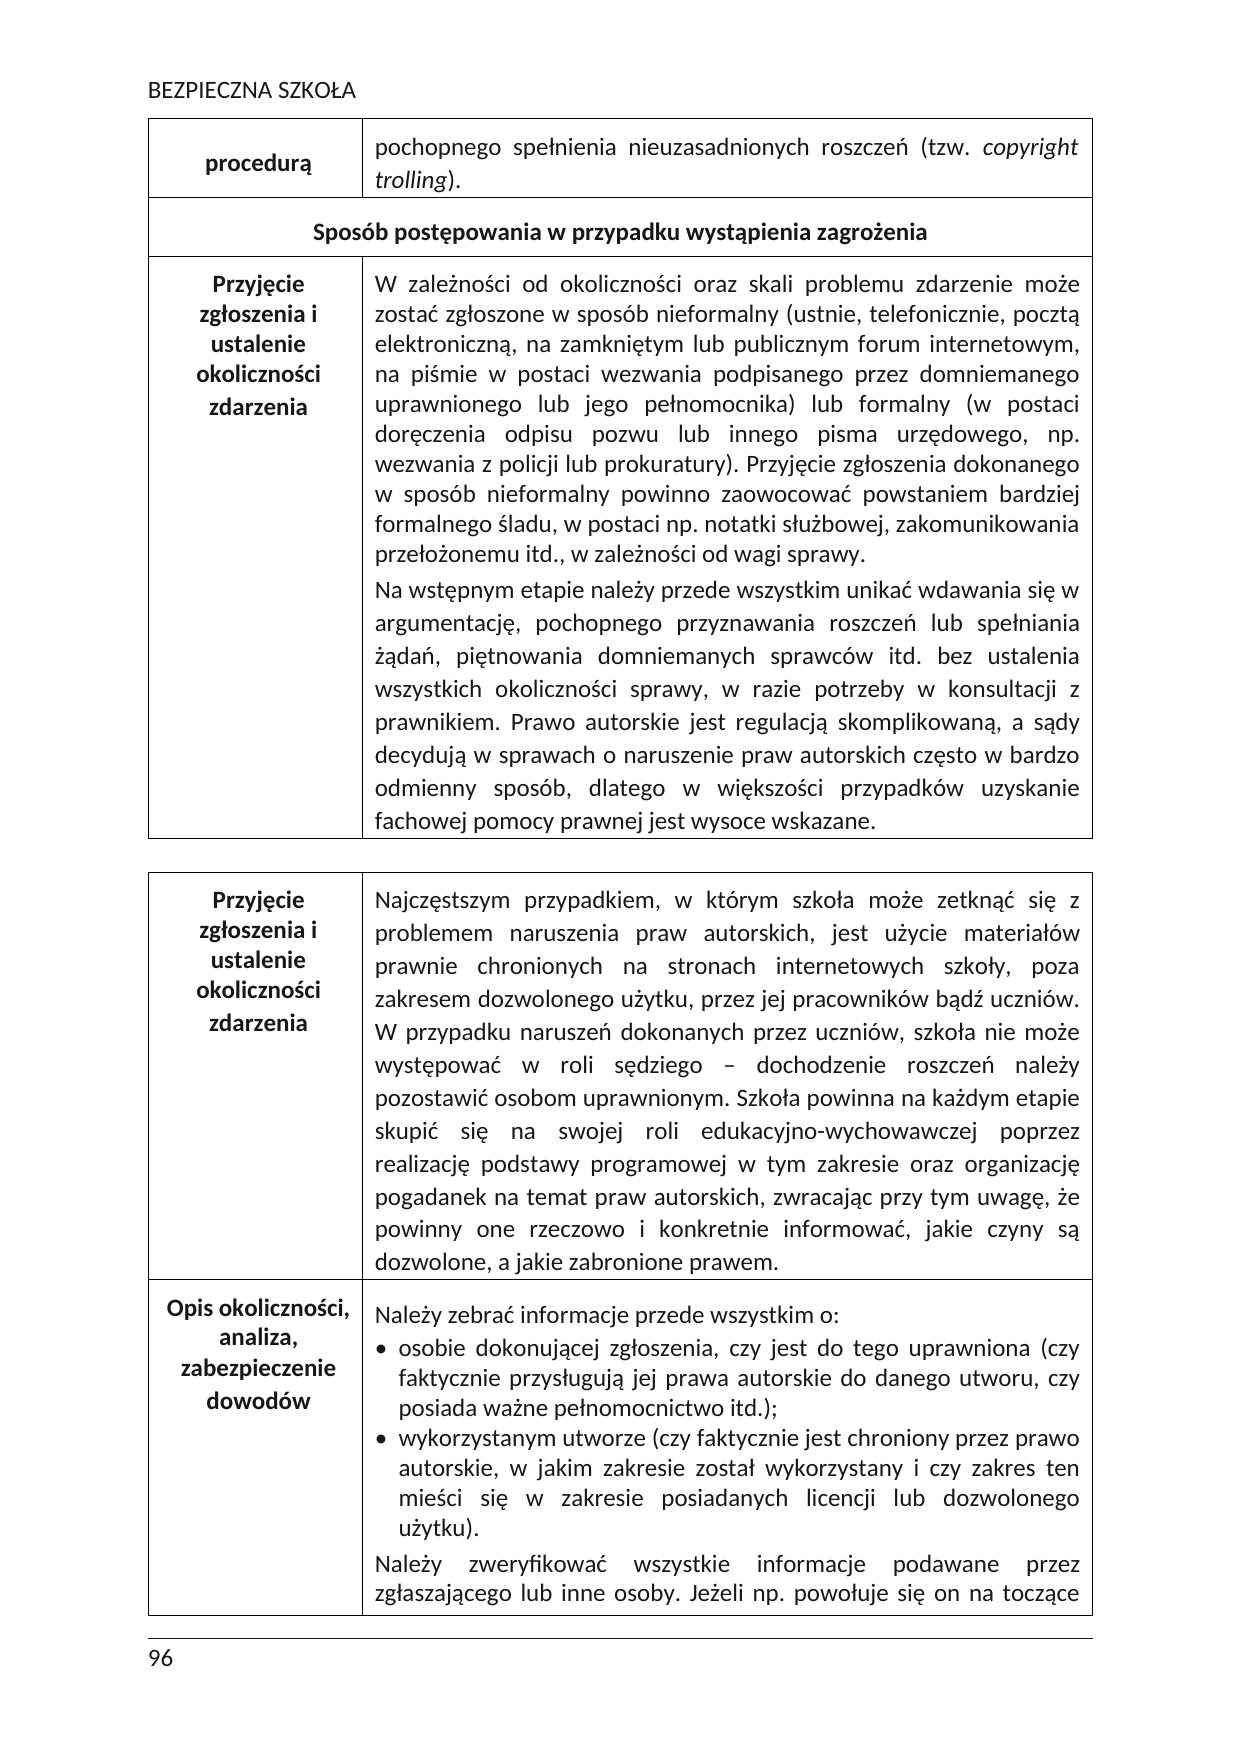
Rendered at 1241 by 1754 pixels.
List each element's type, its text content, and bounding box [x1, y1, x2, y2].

table_cell W zależności od okoliczności oraz skali problemu zdarzenie może zostać zgłoszone w sposób nieformalny (ustnie, telefonicznie, pocztą elektroniczną, na zamkniętym lub publicznym forum internetowym, na piśmie w postaci wezwania podpisanego przez domniemanego uprawnionego lub jego pełnomocnika) lub formalny (w postaci doręczenia odpisu pozwu lub innego pisma urzędowego, np. wezwania z policji lub prokuratury). Przyjęcie zgłoszenia dokonanego w sposób nieformalny powinno zaowocować powstaniem bardziej formalnego śladu, w postaci np. notatki służbowej, zakomunikowania przełożonemu itd., w zależności od wagi sprawy. Na wstępnym etapie należy przede wszystkim unikać wdawania się w argumentację, pochopnego przyznawania roszczeń lub spełniania żądań, piętnowania domniemanych sprawców itd. bez ustalenia wszystkich okoliczności sprawy, w razie potrzeby w konsultacji z prawnikiem. Prawo autorskie jest regulacją skomplikowaną, a sądy decydują w sprawach o naruszenie praw autorskich często w bardzo odmienny sposób, dlatego w większości przypadków uzyskanie fachowej pomocy prawnej jest wysoce wskazane. [363, 257, 1092, 838]
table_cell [149, 119, 362, 197]
table_cell Sposób postępowania w przypadku wystąpienia zagrożenia [149, 198, 1092, 256]
table_header Najczęstszym przypadkiem, w którym szkoła może zetknąć się z problemem naruszenia praw autorskich, jest użycie materiałów prawnie chronionych na stronach internetowych szkoły, poza zakresem dozwolonego użytku, przez jej pracowników bądź uczniów. W przypadku naruszeń dokonanych przez uczniów, szkoła nie może występować w roli sędziego – dochodzenie roszczeń należy pozostawić osobom uprawnionym. Szkoła powinna na każdym etapie skupić się na swojej roli edukacyjno-wychowawczej poprzez realizację podstawy programowej w tym zakresie oraz organizację pogadanek na temat praw autorskich, zwracając przy tym uwagę, że powinny one rzeczowo i konkretnie informować, jakie czyny są dozwolone, a jakie zabronione prawem. [363, 873, 1092, 1279]
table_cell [363, 119, 1092, 197]
table_header Przyjęcie zgłoszenia i ustalenie okoliczności zdarzenia [149, 873, 362, 1279]
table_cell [363, 1280, 1092, 1615]
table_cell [149, 1280, 362, 1615]
table_cell Przyjęcie zgłoszenia i ustalenie okoliczności zdarzenia [149, 257, 362, 838]
